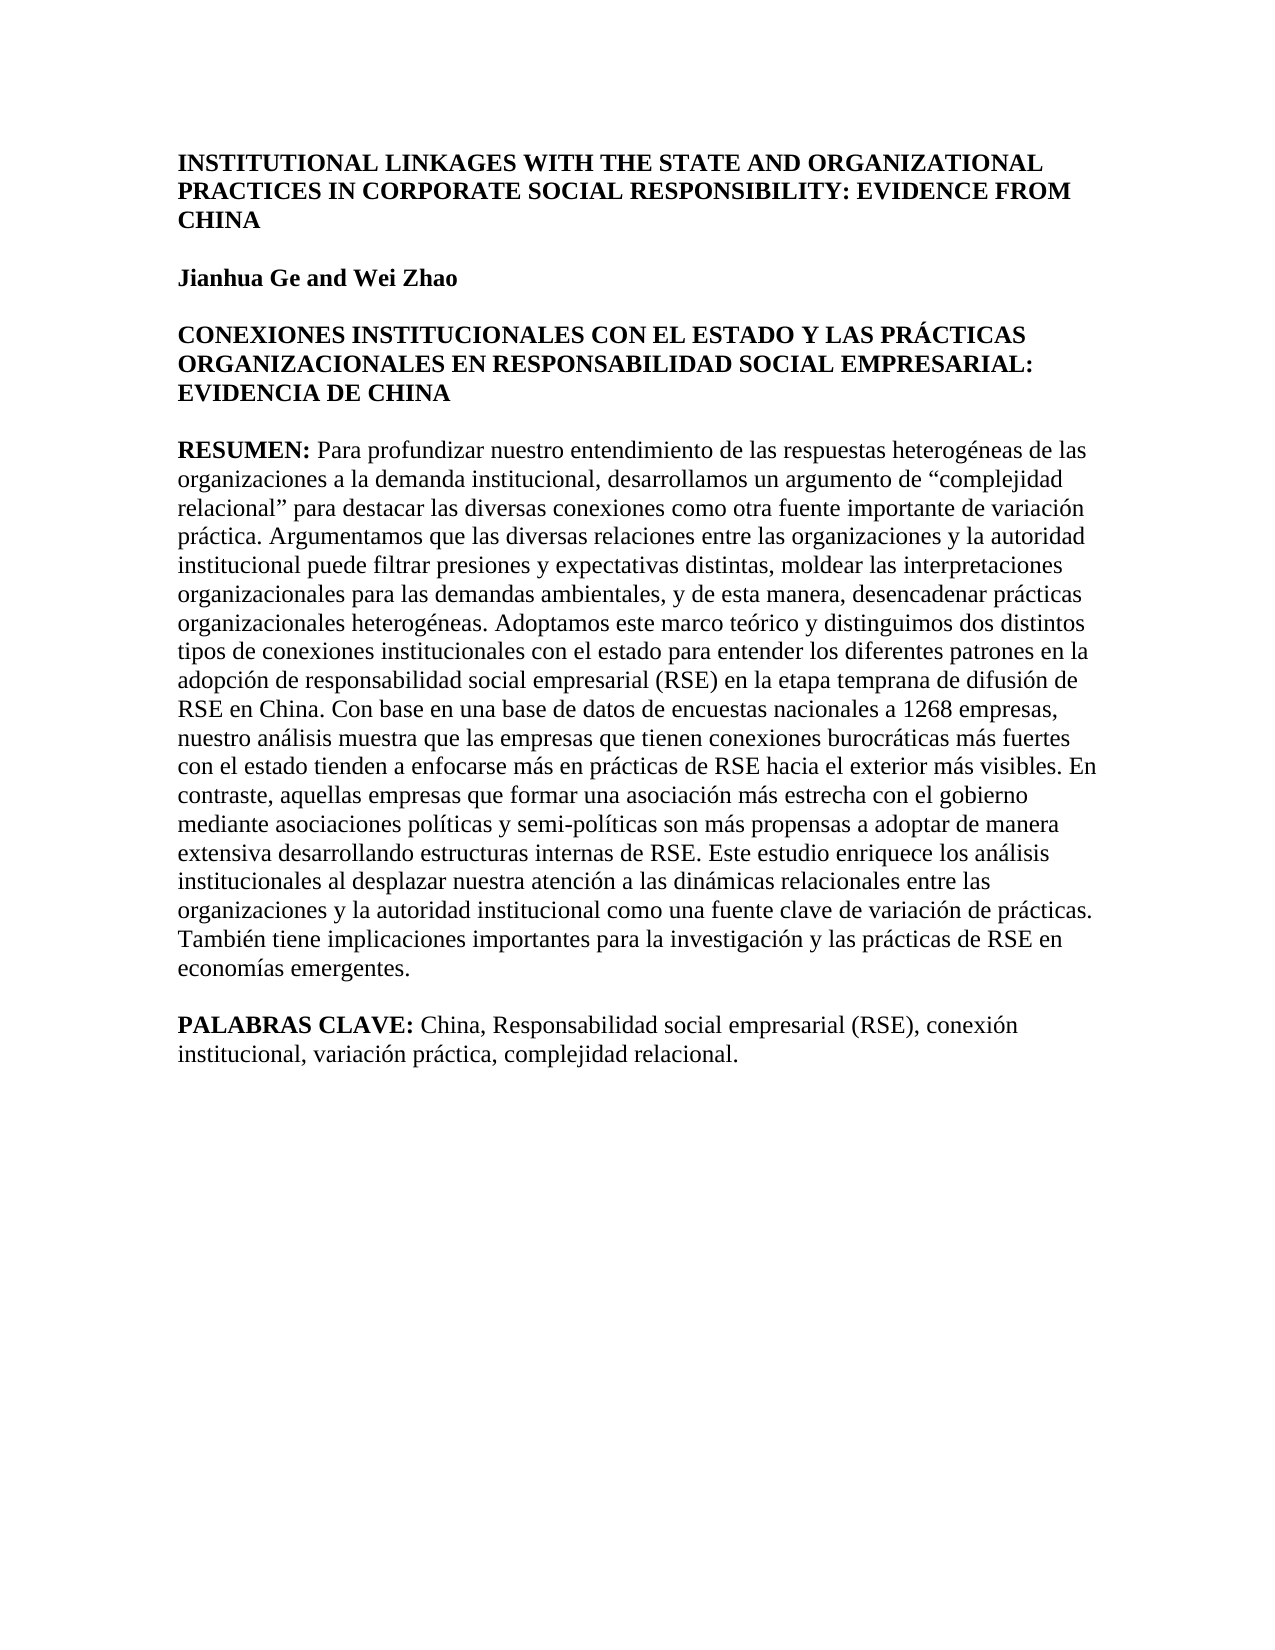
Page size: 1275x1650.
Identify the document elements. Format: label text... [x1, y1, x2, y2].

text CONEXIONES INSTITUCIONALES CON EL ESTADO Y LAS PRÁCTICAS ORGANIZACIONALES EN RESPONSABILIDAD SOCIAL EMPRESARIAL: EVIDENCIA DE CHINA [177, 320, 1098, 406]
text PALABRAS CLAVE: China, Responsabilidad social empresarial (RSE), conexión institucional, variación práctica, complejidad relacional. [177, 1010, 1098, 1068]
text RESUMEN: Para profundizar nuestro entendimiento de las respuestas heterogéneas de las organizaciones a la demanda institucional, desarrollamos un argumento de “complejidad relacional” para destacar las diversas conexiones como otra fuente importante de variación práctica. Argumentamos que las diversas relaciones entre las organizaciones y la autoridad institucional puede filtrar presiones y expectativas distintas, moldear las interpretaciones organizacionales para las demandas ambientales, y de esta manera, desencadenar prácticas organizacionales heterogéneas. Adoptamos este marco teórico y distinguimos dos distintos tipos de conexiones institucionales con el estado para entender los diferentes patrones en la adopción de responsabilidad social empresarial (RSE) en la etapa temprana de difusión de RSE en China. Con base en una base de datos de encuestas nacionales a 1268 empresas, nuestro análisis muestra que las empresas que tienen conexiones burocráticas más fuertes con el estado tienden a enfocarse más en prácticas de RSE hacia el exterior más visibles. En contraste, aquellas empresas que formar una asociación más estrecha con el gobierno mediante asociaciones políticas y semi-políticas son más propensas a adoptar de manera extensiva desarrollando estructuras internas de RSE. Este estudio enriquece los análisis institucionales al desplazar nuestra atención a las dinámicas relacionales entre las organizaciones y la autoridad institucional como una fuente clave de variación de prácticas. También tiene implicaciones importantes para la investigación y las prácticas de RSE en economías emergentes. [177, 435, 1098, 981]
text Jianhua Ge and Wei Zhao [177, 263, 1098, 291]
text INSTITUTIONAL LINKAGES WITH THE STATE AND ORGANIZATIONAL PRACTICES IN CORPORATE SOCIAL RESPONSIBILITY: EVIDENCE FROM CHINA [177, 148, 1098, 234]
